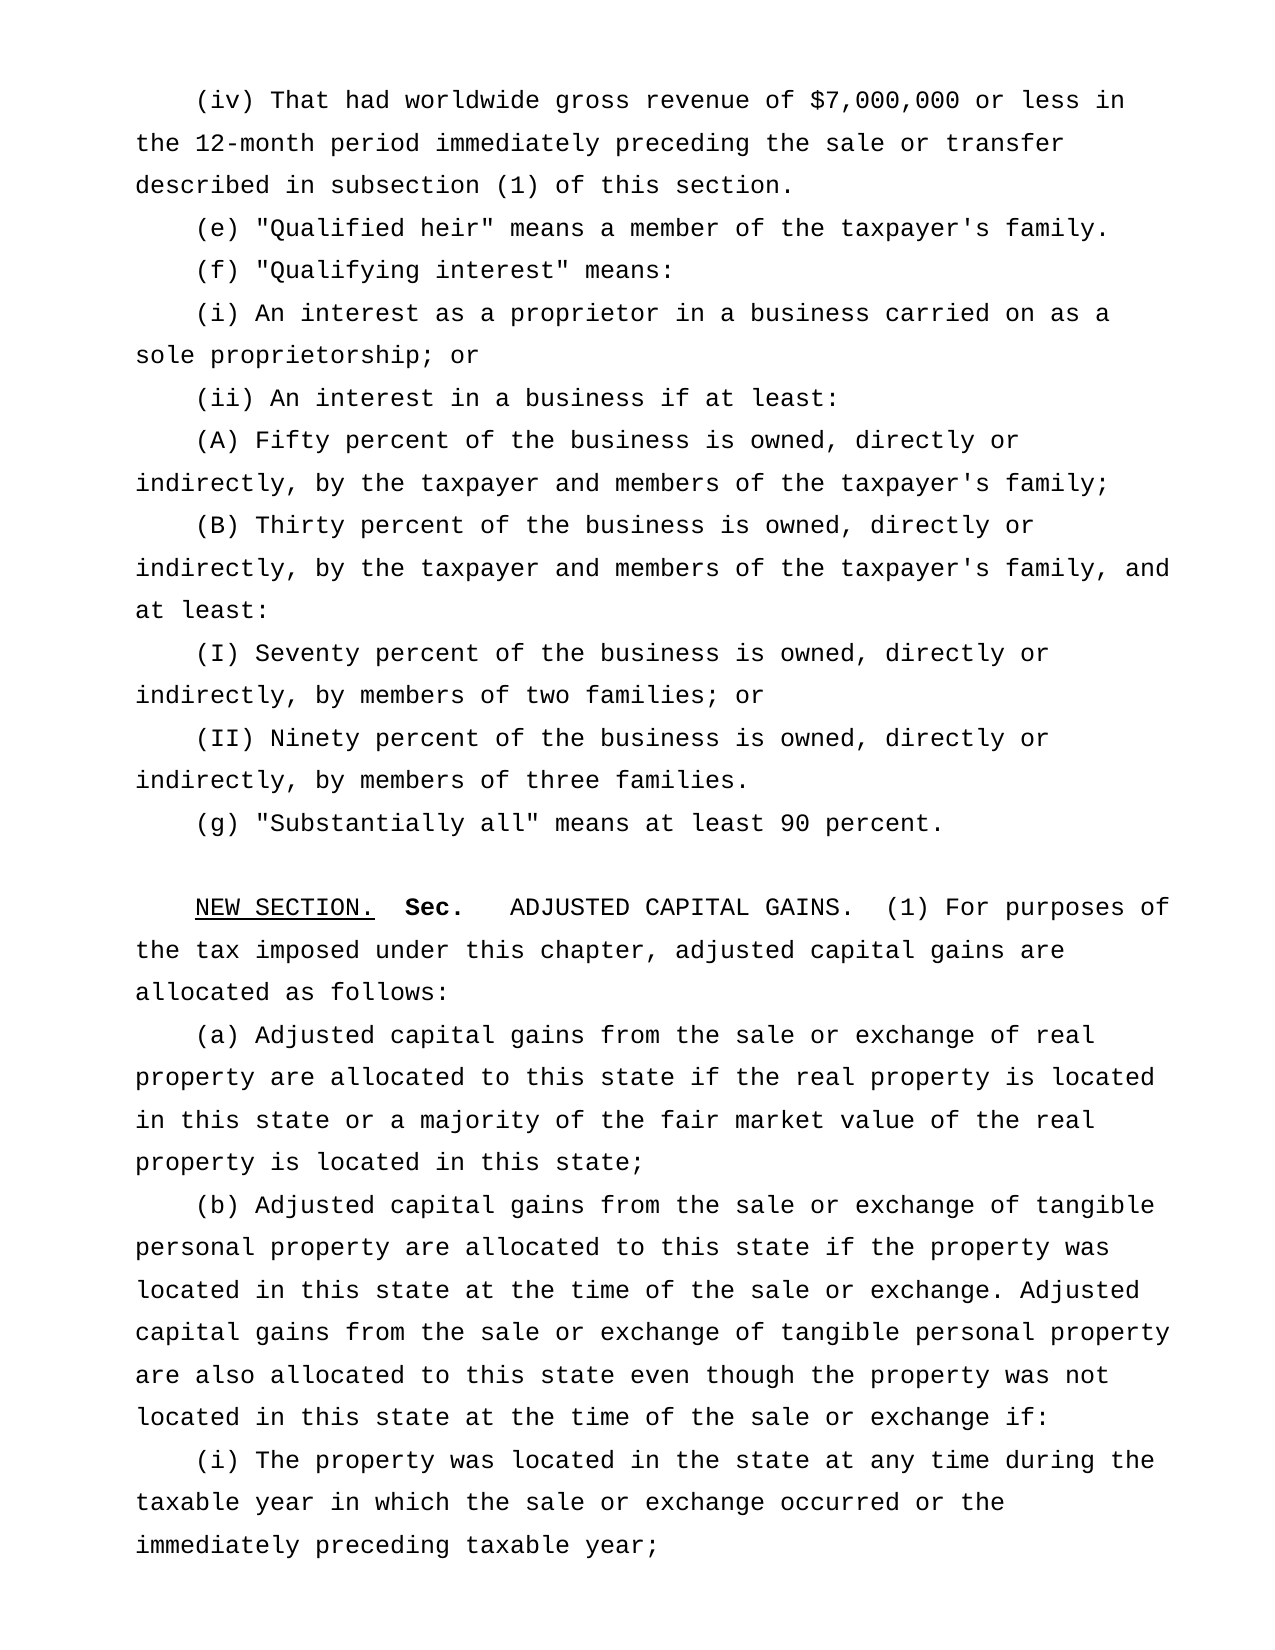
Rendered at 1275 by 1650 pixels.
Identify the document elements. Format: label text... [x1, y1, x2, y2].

text (ii) An interest in a business if at least: [135, 372, 1170, 415]
text (e) "Qualified heir" means a member of the taxpayer's family. [135, 202, 1170, 245]
text NEW SECTION. Sec. ADJUSTED CAPITAL GAINS. (1) For purposes of the tax imposed under this chapter, adjusted capital gains are allocated as follows: [135, 882, 1170, 1009]
text (I) Seventy percent of the business is owned, directly or indirectly, by members of two families; or [135, 627, 1170, 712]
text (g) "Substantially all" means at least 90 percent. [135, 797, 1170, 840]
text (i) The property was located in the state at any time during the taxable year in which the sale or exchange occurred or the immediately preceding taxable year; [135, 1434, 1170, 1562]
text (iv) That had worldwide gross revenue of $7,000,000 or less in the 12-month period immediately preceding the sale or transfer described in subsection (1) of this section. [135, 75, 1170, 202]
text (A) Fifty percent of the business is owned, directly or indirectly, by the taxpayer and members of the taxpayer's family; [135, 415, 1170, 500]
text (i) An interest as a proprietor in a business carried on as a sole proprietorship; or [135, 287, 1170, 372]
text (b) Adjusted capital gains from the sale or exchange of tangible personal property are allocated to this state if the property was located in this state at the time of the sale or exchange. Adjusted capital gains from the sale or exchange of tangible personal property are also allocated to this state even though the property was not located in this state at the time of the sale or exchange if: [135, 1179, 1170, 1434]
text (II) Ninety percent of the business is owned, directly or indirectly, by members of three families. [135, 712, 1170, 797]
text (a) Adjusted capital gains from the sale or exchange of real property are allocated to this state if the real property is located in this state or a majority of the fair market value of the real property is located in this state; [135, 1009, 1170, 1179]
text (f) "Qualifying interest" means: [135, 245, 1170, 287]
text (B) Thirty percent of the business is owned, directly or indirectly, by the taxpayer and members of the taxpayer's family, and at least: [135, 500, 1170, 627]
